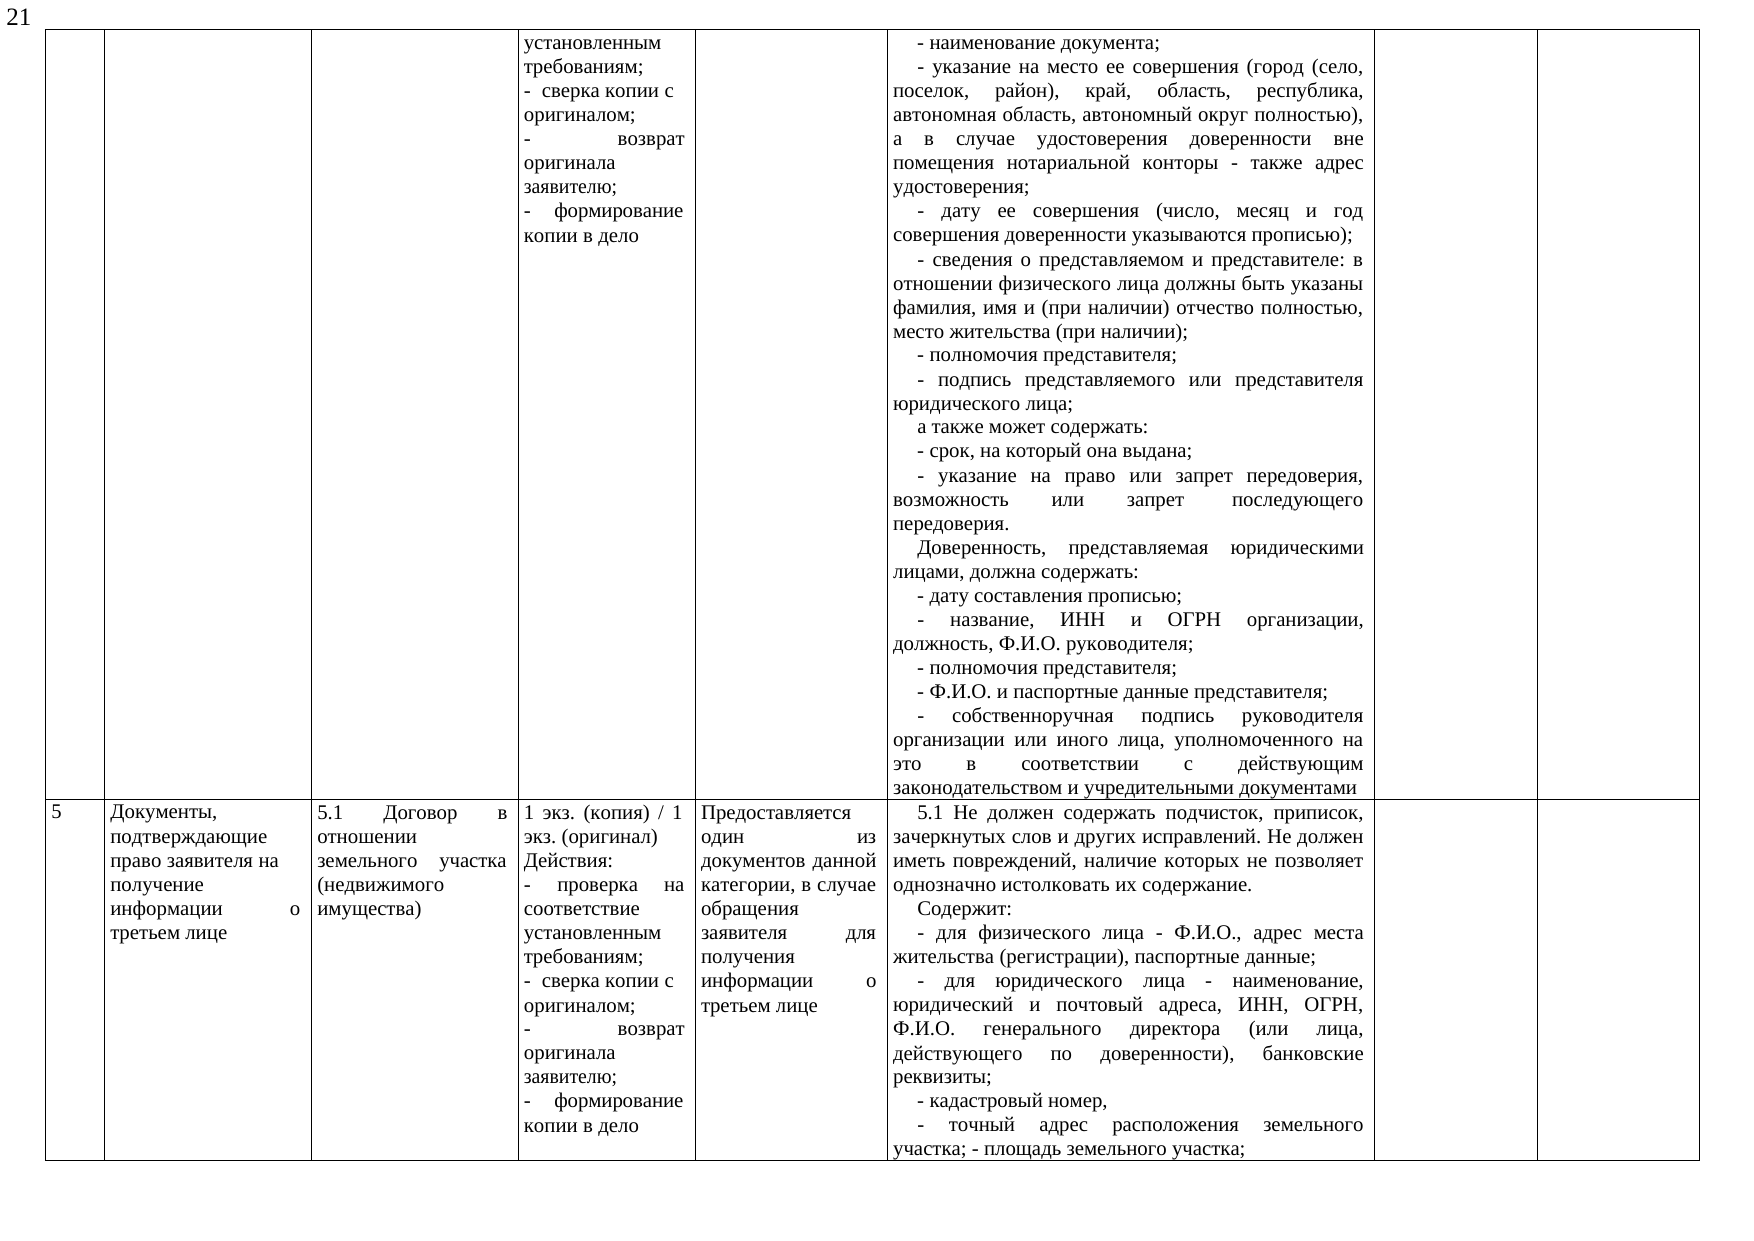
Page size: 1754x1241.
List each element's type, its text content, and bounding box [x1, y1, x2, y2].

table_cell 5 [46, 800, 104, 1160]
table_header [105, 30, 311, 799]
table_header [312, 30, 518, 799]
table_header наименование документа; указание на место ее совершения (город (село, поселок, район), край, область, республика, автономная область, автономный округ полностью), а в случае удостоверения доверенности вне помещения нотариальной конторы - также адрес удостоверения; дату ее совершения (число, месяц и год совершения доверенности указываются прописью); сведения о представляемом и представителе: в отношении физического лица должны быть указаны фамилия, имя и (при наличии) отчество полностью, место жительства (при наличии); полномочия представителя; подпись представляемого или представителя юридического лица; а также может содержать: срок, на который она выдана; указание на право или запрет передоверия, возможность или запрет последующего передоверия. Доверенность, представляемая юридическими лицами, должна содержать: дату составления прописью; название, ИНН и ОГРН организации, должность, Ф.И.О. руководителя; полномочия представителя; Ф.И.О. и паспортные данные представителя; собственноручная подпись руководителя организации или иного лица, уполномоченного на это в соответствии с действующим законодательством и учредительными документами [888, 30, 1374, 799]
table_header [696, 30, 887, 799]
table_header [1375, 30, 1537, 799]
table_header [46, 30, 104, 799]
table_cell 1 экз. (копия) / 1 экз. (оригинал) Действия: проверка на соответствие установленным требованиям; сверка копии с оригиналом; возврат оригинала заявителю; формирование копии в дело [519, 800, 695, 1160]
table_cell [1538, 800, 1699, 1160]
table_cell [1375, 800, 1537, 1160]
table_cell 5.1 Не должен содержать подчисток, приписок, зачеркнутых слов и других исправлений. Не должен иметь повреждений, наличие которых не позволяет однозначно истолковать их содержание. Содержит: для физического лица - Ф.И.О., адрес места жительства (регистрации), паспортные данные; для юридического лица - наименование, юридический и почтовый адреса, ИНН, ОГРН, Ф.И.О. генерального директора (или лица, действующего по доверенности), банковские реквизиты; кадастровый номер, точный адрес расположения земельного участка; - площадь земельного участка; [888, 800, 1374, 1160]
table_header [1538, 30, 1699, 799]
table_cell Документы, подтверждающие право заявителя на получение информации о третьем лице [105, 800, 311, 1160]
table_header установленным требованиям; сверка копии с оригиналом; возврат оригинала заявителю; формирование копии в дело [519, 30, 695, 799]
table_cell 5.1 Договор в отношении земельного участка (недвижимого имущества) [312, 800, 518, 1160]
table_cell Предоставляется один из документов данной категории, в случае обращения заявителя для получения информации о третьем лице [696, 800, 887, 1160]
